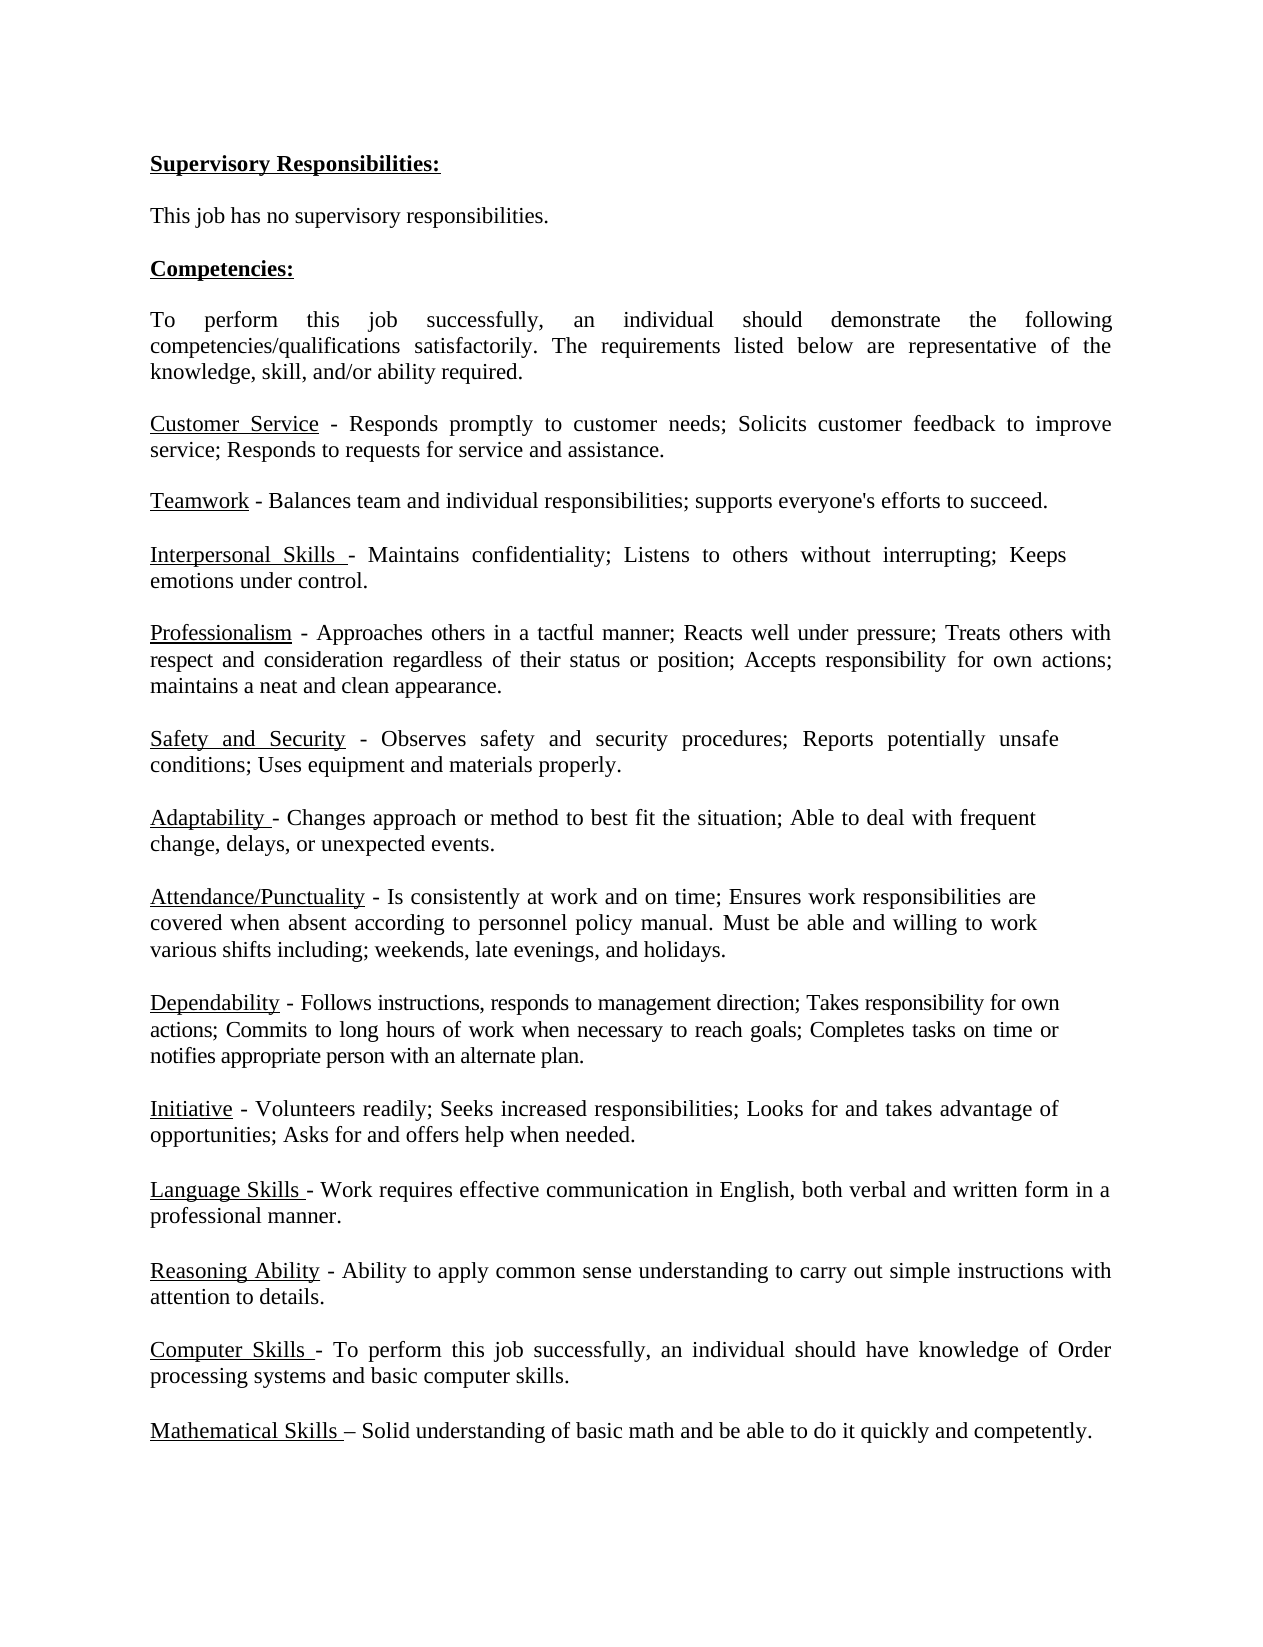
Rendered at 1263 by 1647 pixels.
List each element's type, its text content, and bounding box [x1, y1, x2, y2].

text Initiative - Volunteers readily; Seeks increased responsibilities; Looks for and takes advantage of opportunities; Asks for and offers help when needed. [150, 1095, 1060, 1148]
text Computer Skills - To perform this job successfully, an individual should have knowledge of Order processing systems and basic computer skills. [150, 1337, 1112, 1389]
text This job has no supervisory responsibilities. [150, 202, 1112, 229]
text Competencies: [150, 255, 1112, 281]
text Professionalism - Approaches others in a tactful manner; Reacts well under pressure; Treats others with respect and consideration regardless of their status or position; Accepts responsibility for own actions; maintains a neat and clean appearance. [150, 620, 1112, 699]
text Language Skills - Work requires effective communication in English, both verbal and written form in a professional manner. [150, 1176, 1112, 1229]
text Attendance/Punctuality - Is consistently at work and on time; Ensures work responsibilities are covered when absent according to personnel policy manual. Must be able and willing to work various shifts including; weekends, late evenings, and holidays. [150, 883, 1037, 962]
text Dependability - Follows instructions, responds to management direction; Takes responsibility for own actions; Commits to long hours of work when necessary to reach goals; Completes tasks on time or notifies appropriate person with an alternate plan. [150, 989, 1060, 1069]
text Interpersonal Skills - Maintains confidentiality; Listens to others without interrupting; Keeps emotions under control. [150, 542, 1067, 593]
text Reasoning Ability - Ability to apply common sense understanding to carry out simple instructions with attention to details. [150, 1257, 1112, 1310]
text To perform this job successfully, an individual should demonstrate the following competencies/qualifications satisfactorily. The requirements listed below are representative of the knowledge, skill, and/or ability required. [150, 307, 1112, 385]
text Customer Service - Responds promptly to customer needs; Solicits customer feedback to improve service; Responds to requests for service and assistance. [150, 410, 1112, 463]
text Mathematical Skills – Solid understanding of basic math and be able to do it quickly and competently. [150, 1417, 1112, 1443]
text Teamwork - Balances team and individual responsibilities; supports everyone's efforts to succeed. [150, 488, 1112, 514]
text Supervisory Responsibilities: [150, 150, 1112, 176]
text Adaptability - Changes approach or method to best fit the situation; Able to deal with frequent change, delays, or unexpected events. [150, 804, 1037, 857]
text Safety and Security - Observes safety and security procedures; Reports potentially unsafe conditions; Uses equipment and materials properly. [150, 725, 1060, 778]
